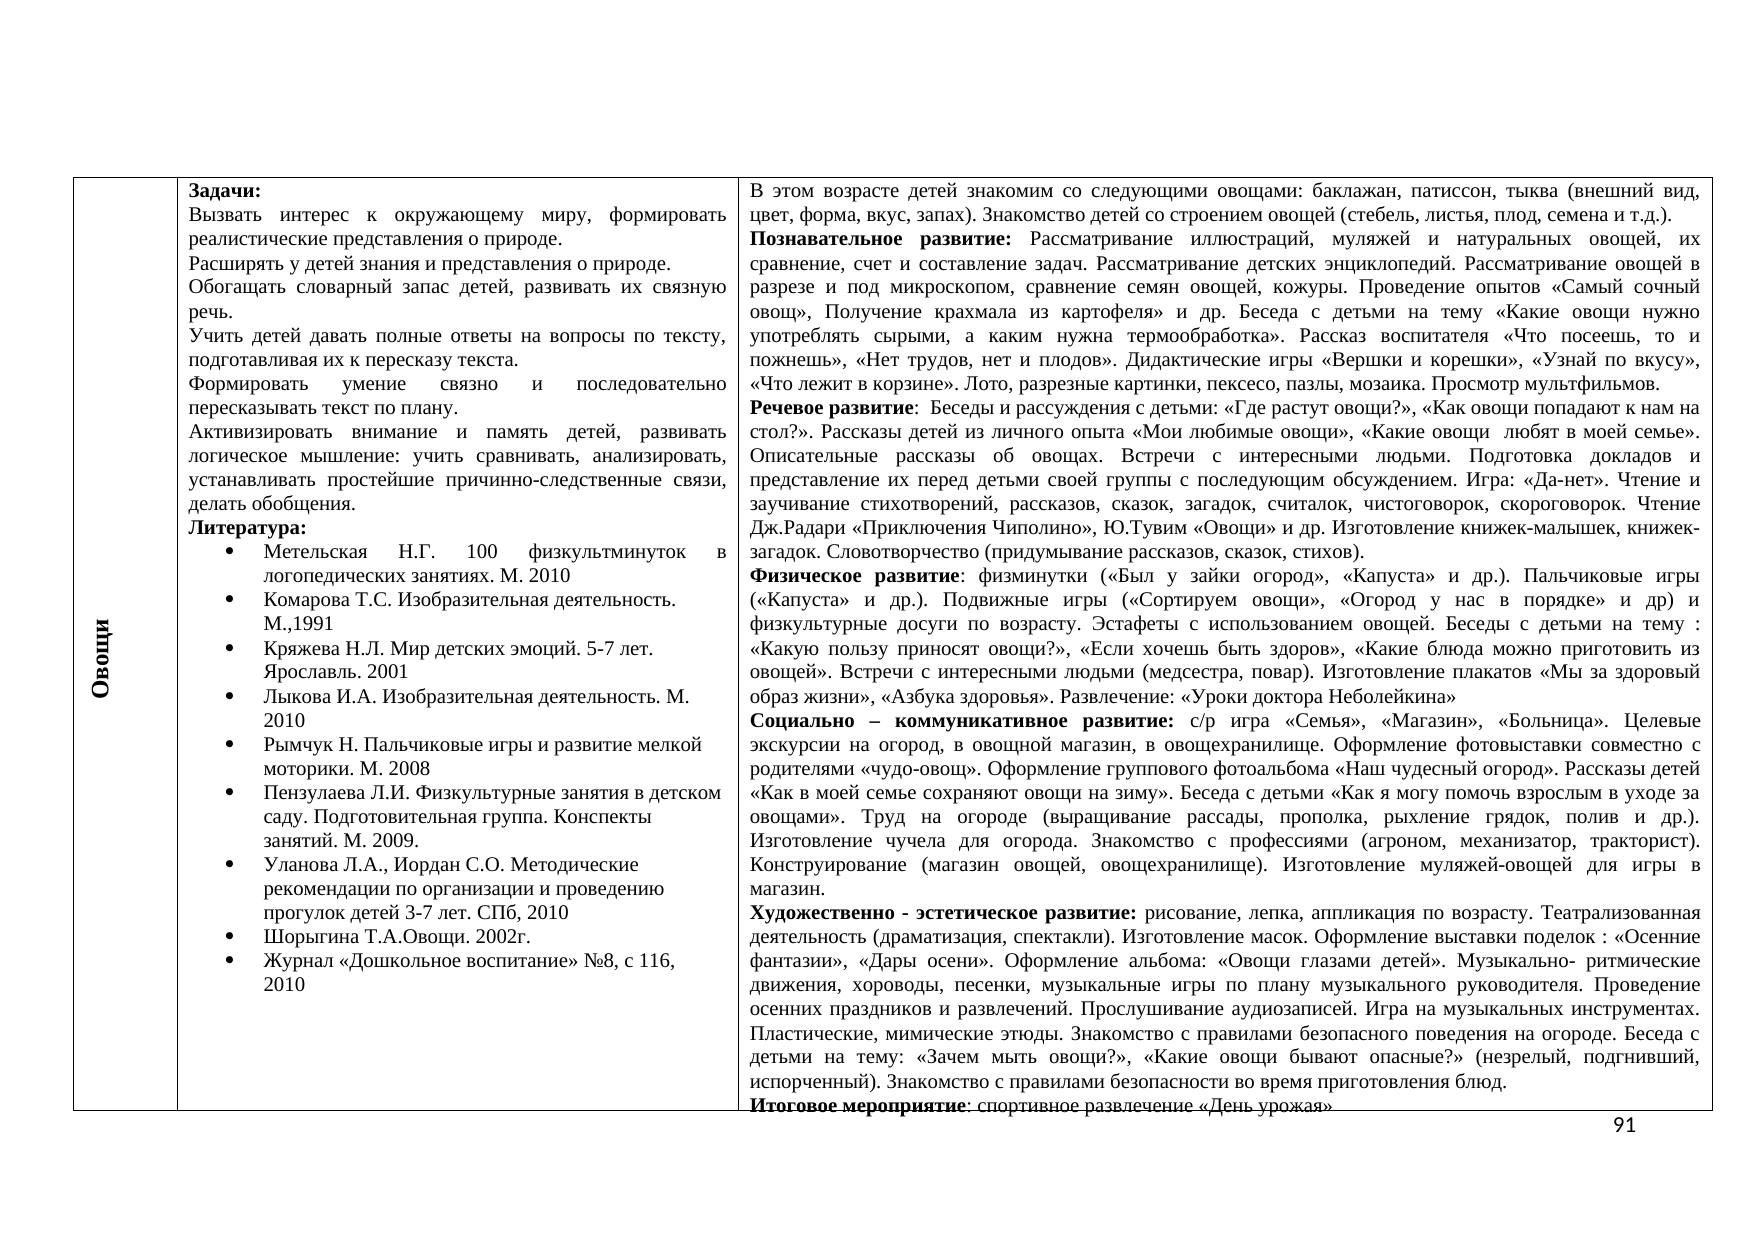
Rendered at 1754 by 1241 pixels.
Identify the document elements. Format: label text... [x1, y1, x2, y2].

table_cell В этом возрасте детей знакомим со следующими овощами: баклажан, патиссон, тыква (внешний вид, цвет, форма, вкус, запах). Знакомство детей со строением овощей (стебель, листья, плод, семена и т.д.). Познавательное развитие: Рассматривание иллюстраций, муляжей и натуральных овощей, их сравнение, счет и составление задач. Рассматривание детских энциклопедий. Рассматривание овощей в разрезе и под микроскопом, сравнение семян овощей, кожуры. Проведение опытов «Самый сочный овощ», Получение крахмала из картофеля» и др. Беседа с детьми на тему «Какие овощи нужно употреблять сырыми, а каким нужна термообработка». Рассказ воспитателя «Что посеешь, то и пожнешь», «Нет трудов, нет и плодов». Дидактические игры «Вершки и корешки», «Узнай по вкусу», «Что лежит в корзине». Лото, разрезные картинки, пексесо, пазлы, мозаика. Просмотр мультфильмов. Речевое развитие: Беседы и рассуждения с детьми: «Где растут овощи?», «Как овощи попадают к нам на стол?». Рассказы детей из личного опыта «Мои любимые овощи», «Какие овощи любят в моей семье». Описательные рассказы об овощах. Встречи с интересными людьми. Подготовка докладов и представление их перед детьми своей группы с последующим обсуждением. Игра: «Да-нет». Чтение и заучивание стихотворений, рассказов, сказок, загадок, считалок, чистоговорок, скороговорок. Чтение Дж.Радари «Приключения Чиполино», Ю.Тувим «Овощи» и др. Изготовление книжек-малышек, книжек-загадок. Словотворчество (придумывание рассказов, сказок, стихов). Физическое развитие: физминутки («Был у зайки огород», «Капуста» и др.). Пальчиковые игры («Капуста» и др.). Подвижные игры («Сортируем овощи», «Огород у нас в порядке» и др) и физкультурные досуги по возрасту. Эстафеты с использованием овощей. Беседы с детьми на тему : «Какую пользу приносят овощи?», «Если хочешь быть здоров», «Какие блюда можно приготовить из овощей». Встречи с интересными людьми (медсестра, повар). Изготовление плакатов «Мы за здоровый образ жизни», «Азбука здоровья». Развлечение: «Уроки доктора Неболейкина» Социально – коммуникативное развитие: с/р игра «Семья», «Магазин», «Больница». Целевые экскурсии на огород, в овощной магазин, в овощехранилище. Оформление фотовыставки совместно с родителями «чудо-овощ». Оформление группового фотоальбома «Наш чудесный огород». Рассказы детей «Как в моей семье сохраняют овощи на зиму». Беседа с детьми «Как я могу помочь взрослым в уходе за овощами». Труд на огороде (выращивание рассады, прополка, рыхление грядок, полив и др.). Изготовление чучела для огорода. Знакомство с профессиями (агроном, механизатор, тракторист). Конструирование (магазин овощей, овощехранилище). Изготовление муляжей-овощей для игры в магазин. Художественно - эстетическое развитие: рисование, лепка, аппликация по возрасту. Театрализованная деятельность (драматизация, спектакли). Изготовление масок. Оформление выставки поделок : «Осенние фантазии», «Дары осени». Оформление альбома: «Овощи глазами детей». Музыкально- ритмические движения, хороводы, песенки, музыкальные игры по плану музыкального руководителя. Проведение осенних праздников и развлечений. Прослушивание аудиозаписей. Игра на музыкальных инструментах. Пластические, мимические этюды. Знакомство с правилами безопасного поведения на огороде. Беседа с детьми на тему: «Зачем мыть овощи?», «Какие овощи бывают опасные?» (незрелый, подгнивший, испорченный). Знакомство с правилами безопасности во время приготовления блюд. Итоговое мероприятие: спортивное развлечение «День урожая» Примерные проекты: проект «Овощной марафон», «Огород – овощей хоровод» [739, 178, 1712, 1110]
table_cell Овощи [74, 178, 177, 1110]
table_cell Задачи: Вызвать интерес к окружающему миру, формировать реалистические представления о природе. Расширять у детей знания и представления о природе. Обогащать словарный запас детей, развивать их связную речь. Учить детей давать полные ответы на вопросы по тексту, подготавливая их к пересказу текста. Формировать умение связно и последовательно пересказывать текст по плану. Активизировать внимание и память детей, развивать логическое мышление: учить сравнивать, анализировать, устанавливать простейшие причинно-следственные связи, делать обобщения. Литература: Метельская Н.Г. 100 физкультминуток в логопедических занятиях. М. 2010 Комарова Т.С. Изобразительная деятельность. М.,1991 Кряжева Н.Л. Мир детских эмоций. 5-7 лет. Ярославль. 2001 Лыкова И.А. Изобразительная деятельность. М. 2010 Рымчук Н. Пальчиковые игры и развитие мелкой моторики. М. 2008 Пензулаева Л.И. Физкультурные занятия в детском саду. Подготовительная группа. Конспекты занятий. М. 2009. Уланова Л.А., Иордан С.О. Методические рекомендации по организации и проведению прогулок детей 3-7 лет. СПб, 2010 Шорыгина Т.А.Овощи. 2002г. Журнал «Дошкольное воспитание» №8, с 116, 2010 [178, 178, 738, 1110]
